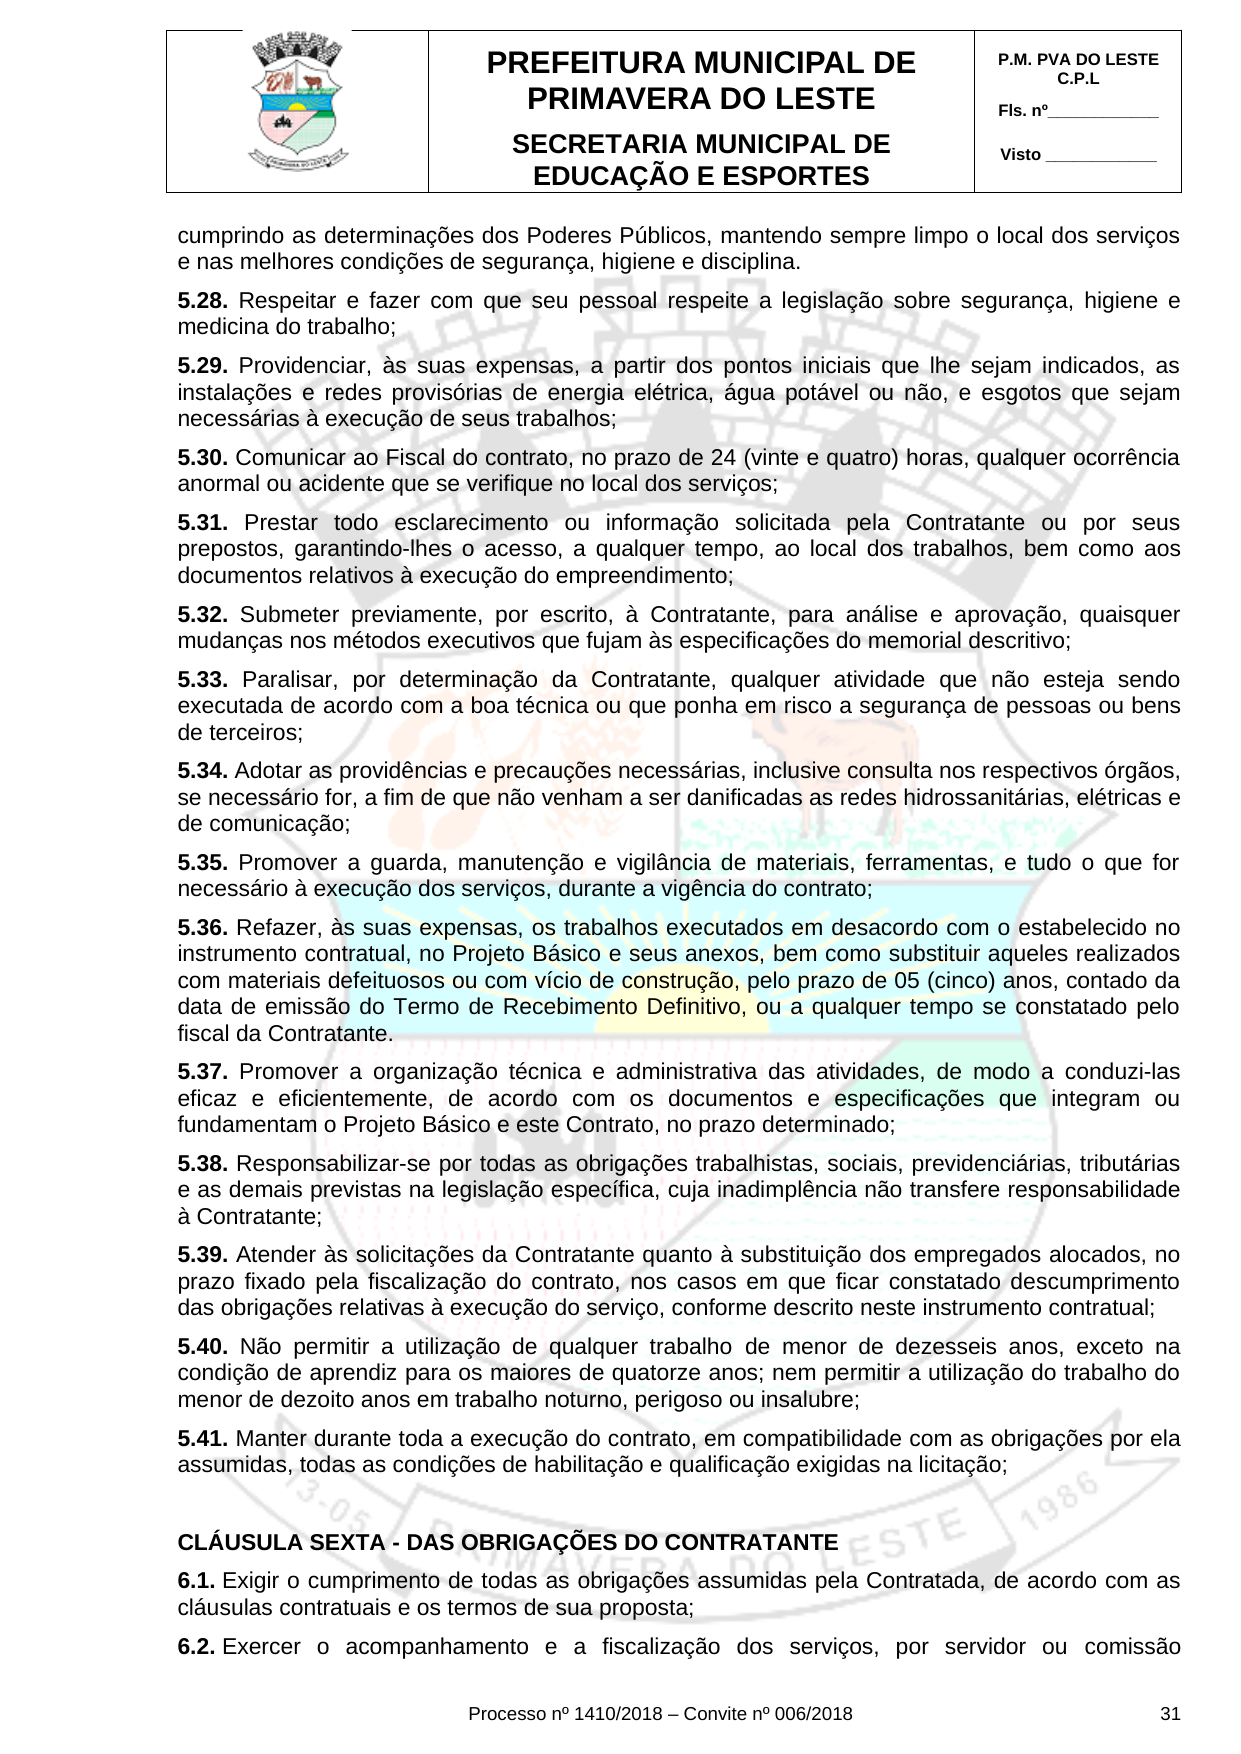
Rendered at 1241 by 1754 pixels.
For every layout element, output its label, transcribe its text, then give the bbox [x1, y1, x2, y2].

list 5.31. Prestar todo esclarecimento ou informação solicitada pela Contratante ou por seus prepostos, garantindo-lhes o acesso, a qualquer tempo, ao local dos trabalhos, bem como aos documentos relativos à execução do empreendimento; [177, 509, 1181, 588]
list 5.32. Submeter previamente, por escrito, à Contratante, para análise e aprovação, quaisquer mudanças nos métodos executivos que fujam às especificações do memorial descritivo; [177, 601, 1181, 653]
list 5.34. Adotar as providências e precauções necessárias, inclusive consulta nos respectivos órgãos, se necessário for, a fim de que não venham a ser danificadas as redes hidrossanitárias, elétricas e de comunicação; [177, 757, 1181, 836]
text 5.38. Responsabilizar-se por todas as obrigações trabalhistas, sociais, previdenciárias, tributárias e as demais previstas na legislação específica, cuja inadimplência não transfere responsabilidade à Contratante; [177, 1150, 1181, 1229]
text 5.41. Manter durante toda a execução do contrato, em compatibilidade com as obrigações por ela assumidas, todas as condições de habilitação e qualificação exigidas na licitação; [177, 1424, 1181, 1477]
text 5.28. Respeitar e fazer com que seu pessoal respeite a legislação sobre segurança, higiene e medicina do trabalho; [177, 287, 1181, 340]
list 5.33. Paralisar, por determinação da Contratante, qualquer atividade que não esteja sendo executada de acordo com a boa técnica ou que ponha em risco a segurança de pessoas ou bens de terceiros; [177, 666, 1181, 745]
list 5.37. Promover a organização técnica e administrativa das atividades, de modo a conduzi-las eficaz e eficientemente, de acordo com os documentos e especificações que integram ou fundamentam o Projeto Básico e este Contrato, no prazo determinado; [177, 1058, 1181, 1137]
list 5.35. Promover a guarda, manutenção e vigilância de materiais, ferramentas, e tudo o que for necessário à execução dos serviços, durante a vigência do contrato; [177, 849, 1181, 902]
list 5.30. Comunicar ao Fiscal do contrato, no prazo de 24 (vinte e quatro) horas, qualquer ocorrência anormal ou acidente que se verifique no local dos serviços; [177, 444, 1181, 496]
list 5.36. Refazer, às suas expensas, os trabalhos executados em desacordo com o estabelecido no instrumento contratual, no Projeto Básico e seus anexos, bem como substituir aqueles realizados com materiais defeituosos ou com vício de construção, pelo prazo de 05 (cinco) anos, contado da data de emissão do Termo de Recebimento Definitivo, ou a qualquer tempo se constatado pelo fiscal da Contratante. [177, 914, 1181, 1046]
text 5.39. Atender às solicitações da Contratante quanto à substituição dos empregados alocados, no prazo fixado pela fiscalização do contrato, nos casos em que ficar constatado descumprimento das obrigações relativas à execução do serviço, conforme descrito neste instrumento contratual; [177, 1241, 1181, 1321]
text CLÁUSULA SEXTA - DAS OBRIGAÇÕES DO CONTRATANTE [177, 1529, 1181, 1555]
picture [242, 30, 352, 172]
text 5.29. Providenciar, às suas expensas, a partir dos pontos iniciais que lhe sejam indicados, as instalações e redes provisórias de energia elétrica, água potável ou não, e esgotos que sejam necessárias à execução de seus trabalhos; [177, 352, 1181, 431]
list Exigir o cumprimento de todas as obrigações assumidas pela Contratada, de acordo com as cláusulas contratuais e os termos de sua proposta; [177, 1567, 1181, 1620]
text 5.40. Não permitir a utilização de qualquer trabalho de menor de dezesseis anos, exceto na condição de aprendiz para os maiores de quatorze anos; nem permitir a utilização do trabalho do menor de dezoito anos em trabalho noturno, perigoso ou insalubre; [177, 1333, 1181, 1412]
